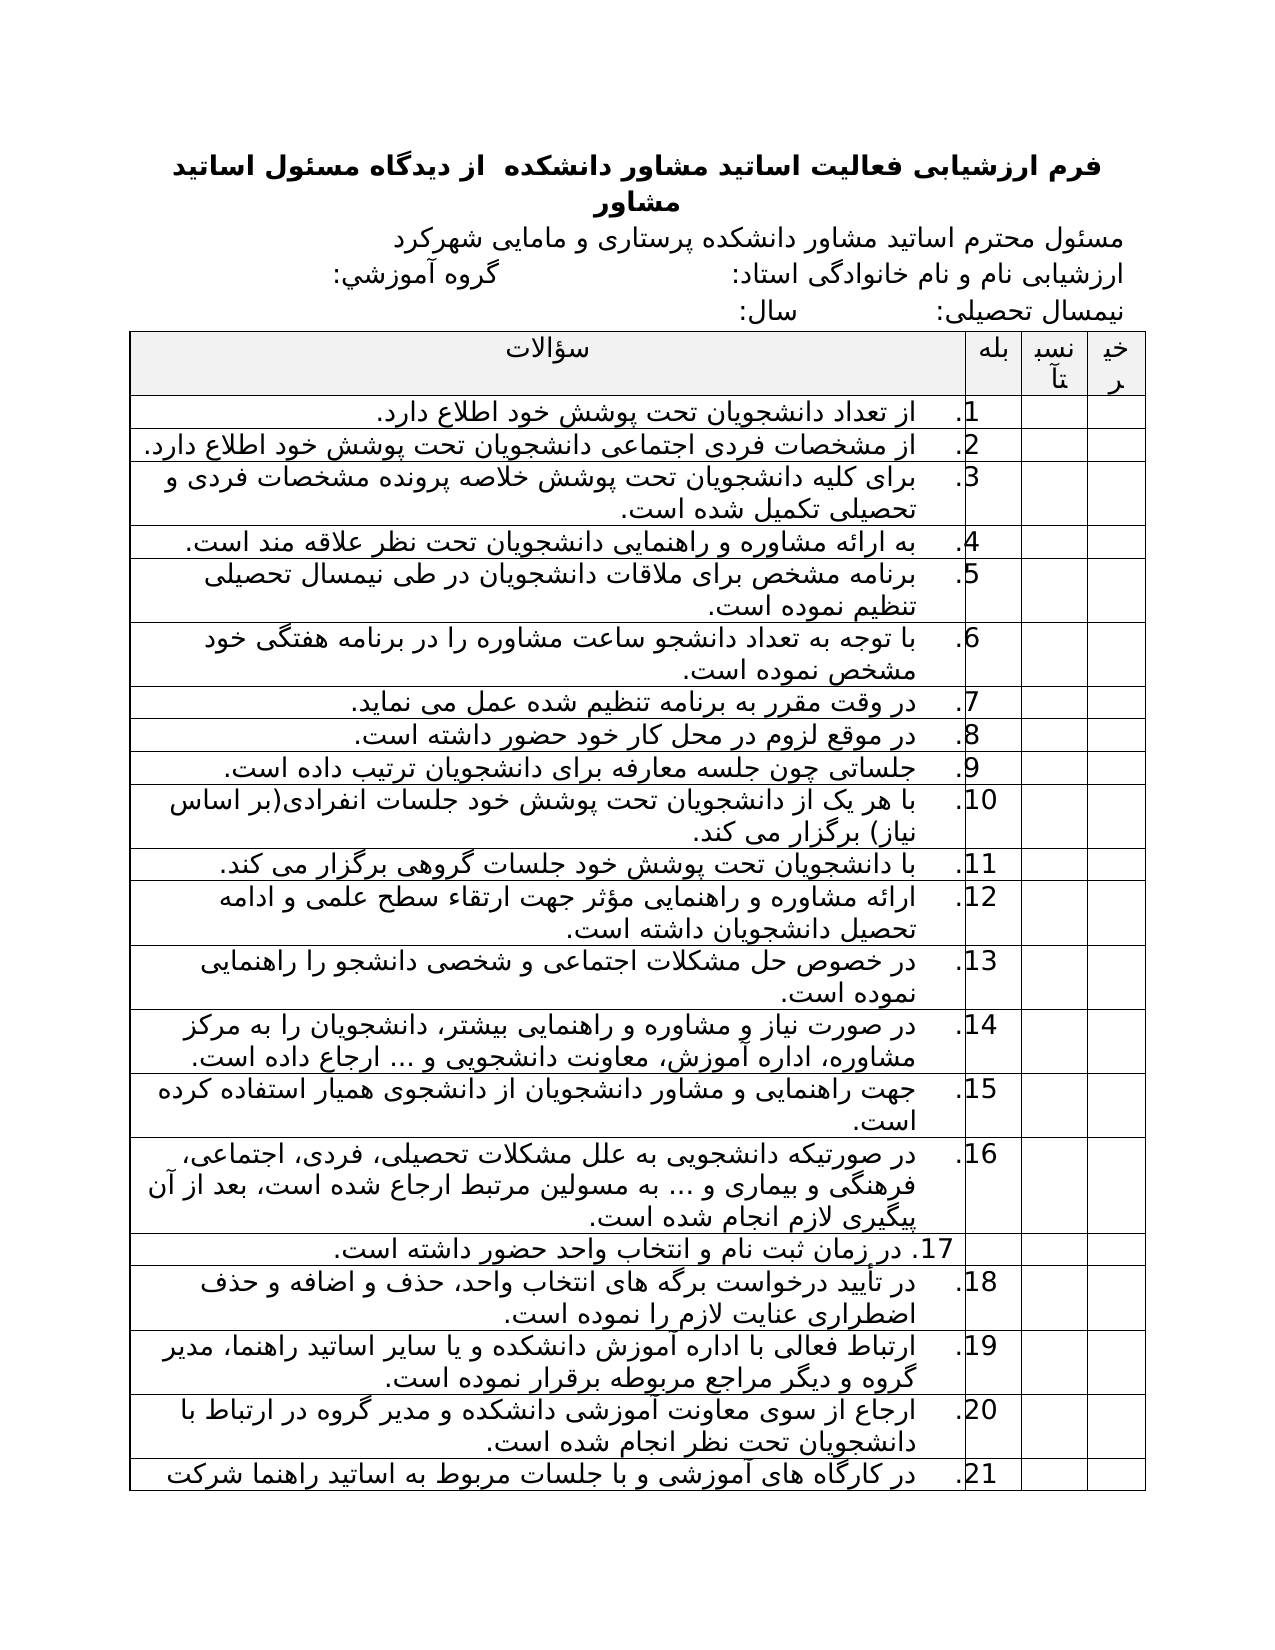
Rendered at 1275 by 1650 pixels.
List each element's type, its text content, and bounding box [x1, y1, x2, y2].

table_cell [966, 396, 1021, 428]
table_cell [966, 559, 1021, 622]
table_cell [1022, 752, 1087, 783]
table_cell در صورت نیاز و مشاوره و راهنمایی بیشتر، دانشجویان را به مرکز مشاوره، اداره آموزش، معاونت دانشجویی و ... ارجاع داده است. [131, 1010, 965, 1073]
table_cell [1022, 1459, 1087, 1490]
table_cell از تعداد دانشجویان تحت پوشش خود اطلاع دارد. [131, 396, 965, 428]
table_cell [966, 1138, 1021, 1233]
table_cell به ارائه مشاوره و راهنمایی دانشجویان تحت نظر علاقه مند است. [131, 526, 965, 557]
table_cell [966, 623, 1021, 686]
table_cell [1022, 623, 1087, 686]
table_cell [966, 719, 1021, 751]
text ارزشیابی نام و نام خانوادگی استاد: گروه آموزشي: نیمسال تحصیلی: سال: [150, 259, 1125, 327]
table_cell جلساتی چون جلسه معارفه برای دانشجویان ترتیب داده است. [131, 752, 965, 783]
text مسئول محترم اساتید مشاور دانشکده پرستاری و مامایی شهرکرد [150, 222, 1125, 254]
table_cell [1088, 559, 1145, 622]
table_cell [1022, 881, 1087, 944]
table_cell از مشخصات فردی اجتماعی دانشجویان تحت پوشش خود اطلاع دارد. [131, 429, 965, 461]
table_cell ارائه مشاوره و راهنمایی مؤثر جهت ارتقاء سطح علمی و ادامه تحصیل دانشجویان داشته است. [131, 881, 965, 944]
table_cell [1022, 849, 1087, 880]
table_cell [1088, 849, 1145, 880]
table_cell [966, 1395, 1021, 1458]
table_cell برنامه مشخص برای ملاقات دانشجویان در طی نیمسال تحصیلی تنظیم نموده است. [131, 559, 965, 622]
table_cell [1088, 1395, 1145, 1458]
table_cell [1022, 1331, 1087, 1394]
table_cell [966, 946, 1021, 1009]
table_cell [966, 1459, 1021, 1490]
table_header نسبتآ [1022, 332, 1087, 395]
table_cell [966, 687, 1021, 718]
table_cell [1022, 687, 1087, 718]
table_cell در خصوص حل مشکلات اجتماعی و شخصی دانشجو را راهنمایی نموده است. [131, 946, 965, 1009]
table_cell [966, 881, 1021, 944]
table_cell [1088, 462, 1145, 525]
subtitle فرم ارزشیابی فعالیت اساتید مشاور دانشکده از دیدگاه مسئول اساتید مشاور [150, 150, 1125, 218]
table_cell [1022, 946, 1087, 1009]
table_cell [1088, 1074, 1145, 1137]
table_cell ارجاع از سوی معاونت آموزشی دانشکده و مدیر گروه در ارتباط با دانشجویان تحت نظر انجام شده است. [131, 1395, 965, 1458]
table_cell [1022, 1074, 1087, 1137]
table_cell [1022, 719, 1087, 751]
table_cell [966, 1010, 1021, 1073]
table_cell [966, 785, 1021, 848]
table_cell در موقع لزوم در محل کار خود حضور داشته است. [131, 719, 965, 751]
table_cell [1022, 559, 1087, 622]
table_cell [1088, 396, 1145, 428]
table_cell [1022, 396, 1087, 428]
table_cell برای کلیه دانشجویان تحت پوشش خلاصه پرونده مشخصات فردی و تحصیلی تکمیل شده است. [131, 462, 965, 525]
table_cell [966, 429, 1021, 461]
table_cell [966, 849, 1021, 880]
table_cell [1022, 1266, 1087, 1329]
table_cell [1022, 1138, 1087, 1233]
table_header سؤالات [131, 332, 965, 395]
table_cell [1022, 1234, 1087, 1265]
table_cell [1088, 752, 1145, 783]
table_cell ارتباط فعالی با اداره آموزش دانشکده و یا سایر اساتید راهنما، مدیر گروه و دیگر مراجع مربوطه برقرار نموده است. [131, 1331, 965, 1394]
table_cell در صورتیکه دانشجویی به علل مشکلات تحصیلی، فردی، اجتماعی، فرهنگی و بیماری و ... به مسولین مرتبط ارجاع شده است، بعد از آن پیگیری لازم انجام شده است. [131, 1138, 965, 1233]
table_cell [131, 1459, 965, 1490]
table_cell [1088, 1331, 1145, 1394]
table_cell [1088, 687, 1145, 718]
table_cell [1088, 719, 1145, 751]
table_cell [1088, 429, 1145, 461]
table_cell [1088, 526, 1145, 557]
table_cell جهت راهنمایی و مشاور دانشجویان از دانشجوی همیار استفاده کرده است. [131, 1074, 965, 1137]
table_cell [1088, 881, 1145, 944]
table_cell با توجه به تعداد دانشجو ساعت مشاوره را در برنامه هفتگی خود مشخص نموده است. [131, 623, 965, 686]
table_cell [1088, 623, 1145, 686]
table_cell [966, 1234, 1021, 1265]
table_cell 17. در زمان ثبت نام و انتخاب واحد حضور داشته است. [131, 1234, 965, 1265]
table_cell [966, 1331, 1021, 1394]
table_cell در تأیید درخواست برگه های انتخاب واحد، حذف و اضافه و حذف اضطراری عنایت لازم را نموده است. [131, 1266, 965, 1329]
table_cell [1022, 1010, 1087, 1073]
table_cell در وقت مقرر به برنامه تنظیم شده عمل می نماید. [131, 687, 965, 718]
table_cell [1022, 526, 1087, 557]
table_cell [1022, 429, 1087, 461]
table_cell [1088, 1010, 1145, 1073]
table_cell [1022, 785, 1087, 848]
table_cell [1088, 1138, 1145, 1233]
table_cell [966, 752, 1021, 783]
table_cell [1088, 946, 1145, 1009]
table_cell [966, 1074, 1021, 1137]
table_cell [1022, 1395, 1087, 1458]
table_header بله [966, 332, 1021, 395]
table_cell [1088, 785, 1145, 848]
table_cell [966, 526, 1021, 557]
table_cell [966, 1266, 1021, 1329]
table_cell [1088, 1266, 1145, 1329]
table_cell [1088, 1234, 1145, 1265]
table_cell [1022, 462, 1087, 525]
table_header خیر [1088, 332, 1145, 395]
table_cell با هر یک از دانشجویان تحت پوشش خود جلسات انفرادی(بر اساس نیاز) برگزار می کند. [131, 785, 965, 848]
table_cell با دانشجویان تحت پوشش خود جلسات گروهی برگزار می کند. [131, 849, 965, 880]
table_cell [966, 462, 1021, 525]
table_cell [1088, 1459, 1145, 1490]
